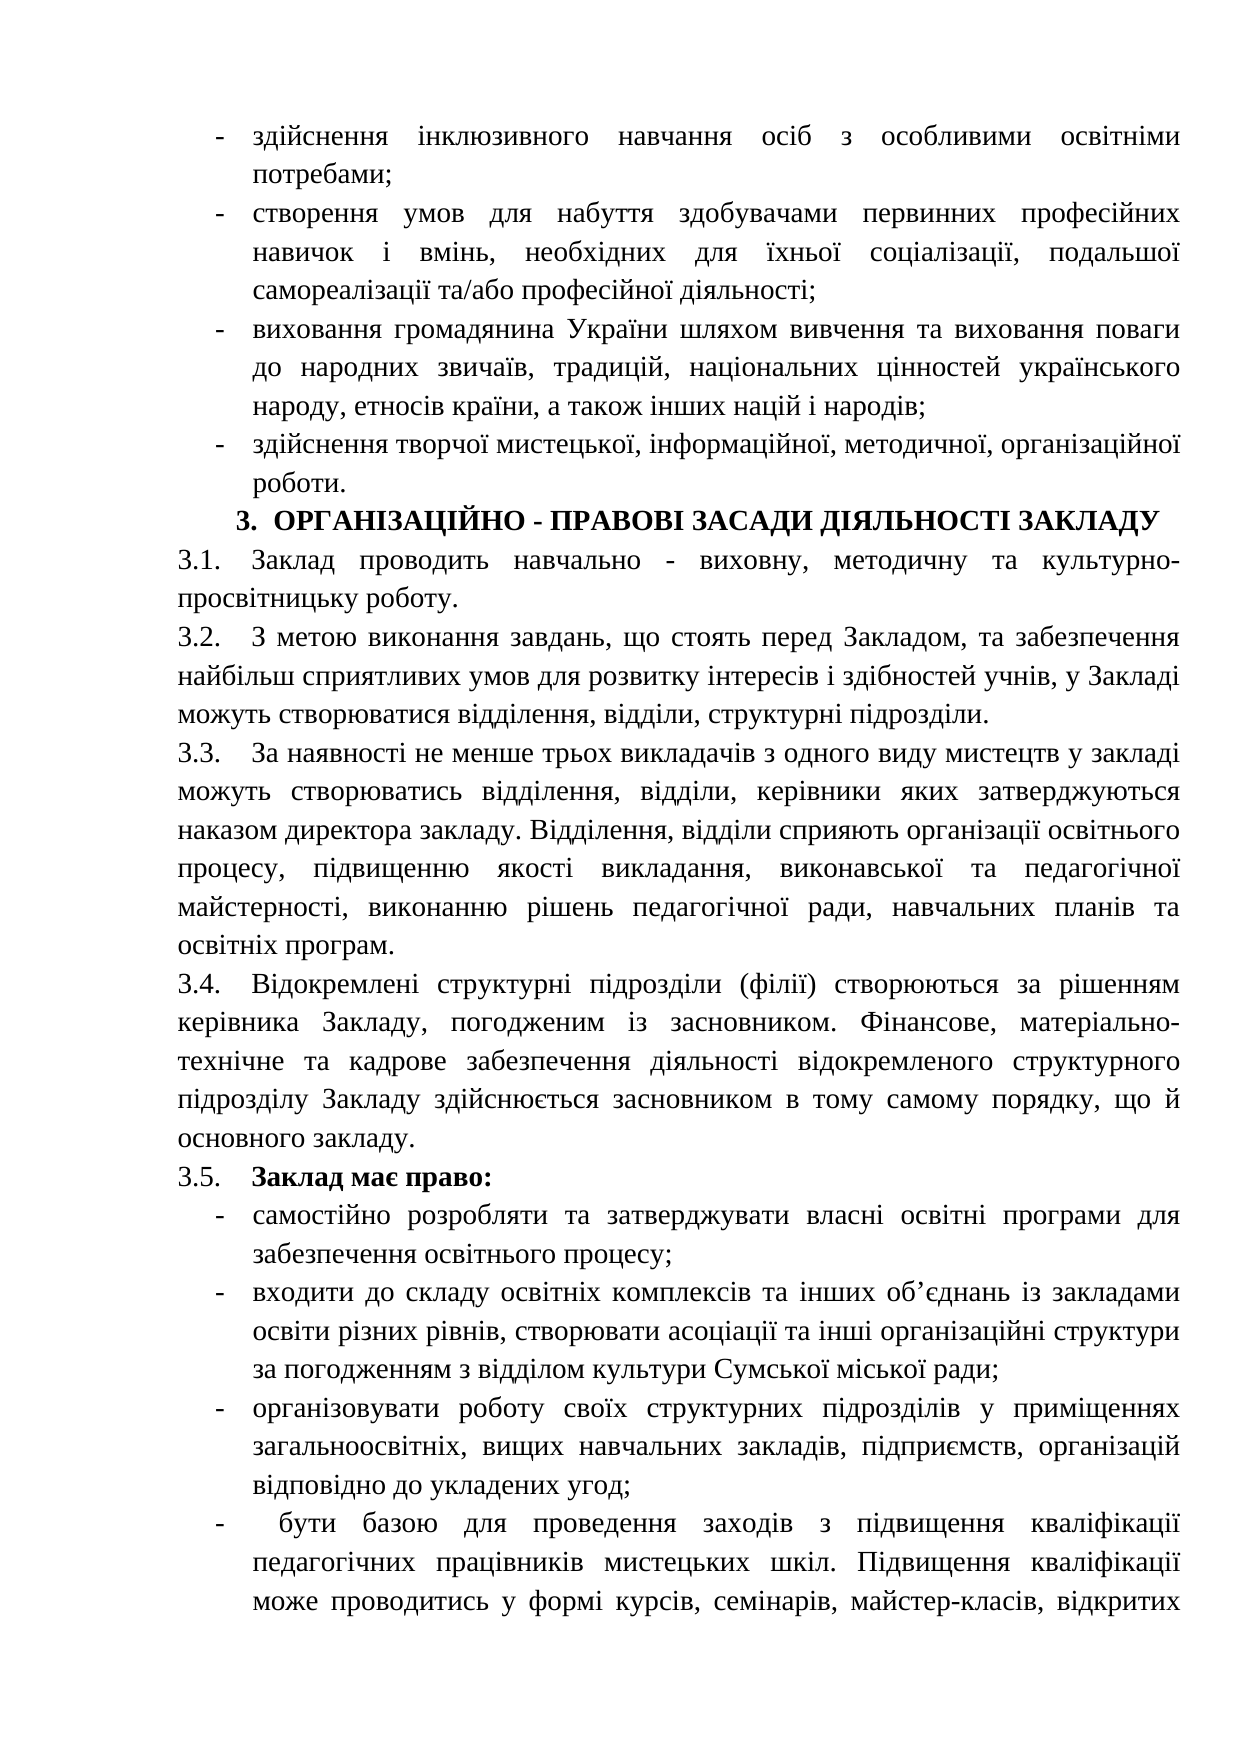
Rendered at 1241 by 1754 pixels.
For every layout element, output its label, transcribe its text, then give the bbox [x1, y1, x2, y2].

list самостійно розробляти та затверджувати власні освітні програми для забезпечення освітнього процесу; [215, 1197, 1181, 1269]
list виховання громадянина України шляхом вивчення та виховання поваги до народних звичаїв, традицій, національних цінностей українського народу, етносів країни, а також інших націй і народів; [215, 311, 1181, 421]
list Заклад має право: [177, 1159, 1181, 1192]
list організовувати роботу своїх структурних підрозділів у приміщеннях загальноосвітніх, вищих навчальних закладів, підприємств, організацій відповідно до укладених угод; [215, 1390, 1181, 1501]
list За наявності не менше трьох викладачів з одного виду мистецтв у закладі можуть створюватись відділення, відділи, керівники яких затверджуються наказом директора закладу. Відділення, відділи сприяють організації освітнього процесу, підвищенню якості викладання, виконавської та педагогічної майстерності, виконанню рішень педагогічної ради, навчальних планів та освітніх програм. [177, 735, 1181, 961]
list Відокремлені структурні підрозділи (філії) створюються за рішенням керівника Закладу, погодженим із засновником. Фінансове, матеріально-технічне та кадрове забезпечення діяльності відокремленого структурного підрозділу Закладу здійснюється засновником в тому самому порядку, що й основного закладу. [177, 966, 1181, 1154]
list ОРГАНІЗАЦІЙНО - ПРАВОВІ ЗАСАДИ ДІЯЛЬНОСТІ ЗАКЛАДУ [215, 503, 1181, 537]
list входити до складу освітніх комплексів та інших об’єднань із закладами освіти різних рівнів, створювати асоціації та інші організаційні структури за погодженням з відділом культури Сумської міської ради; [215, 1274, 1181, 1385]
list Заклад проводить навчально - виховну, методичну та культурно-просвітницьку роботу. [177, 542, 1181, 614]
list здійснення творчої мистецької, інформаційної, методичної, організаційної роботи. [215, 426, 1181, 498]
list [215, 1506, 1181, 1616]
list створення умов для набуття здобувачами первинних професійних навичок і вмінь, необхідних для їхньої соціалізації, подальшої самореалізації та/або професійної діяльності; [215, 195, 1181, 306]
list здійснення інклюзивного навчання осіб з особливими освітніми потребами; [215, 118, 1181, 190]
list З метою виконання завдань, що стоять перед Закладом, та забезпечення найбільш сприятливих умов для розвитку інтересів і здібностей учнів, у Закладі можуть створюватися відділення, відділи, структурні підрозділи. [177, 619, 1181, 730]
